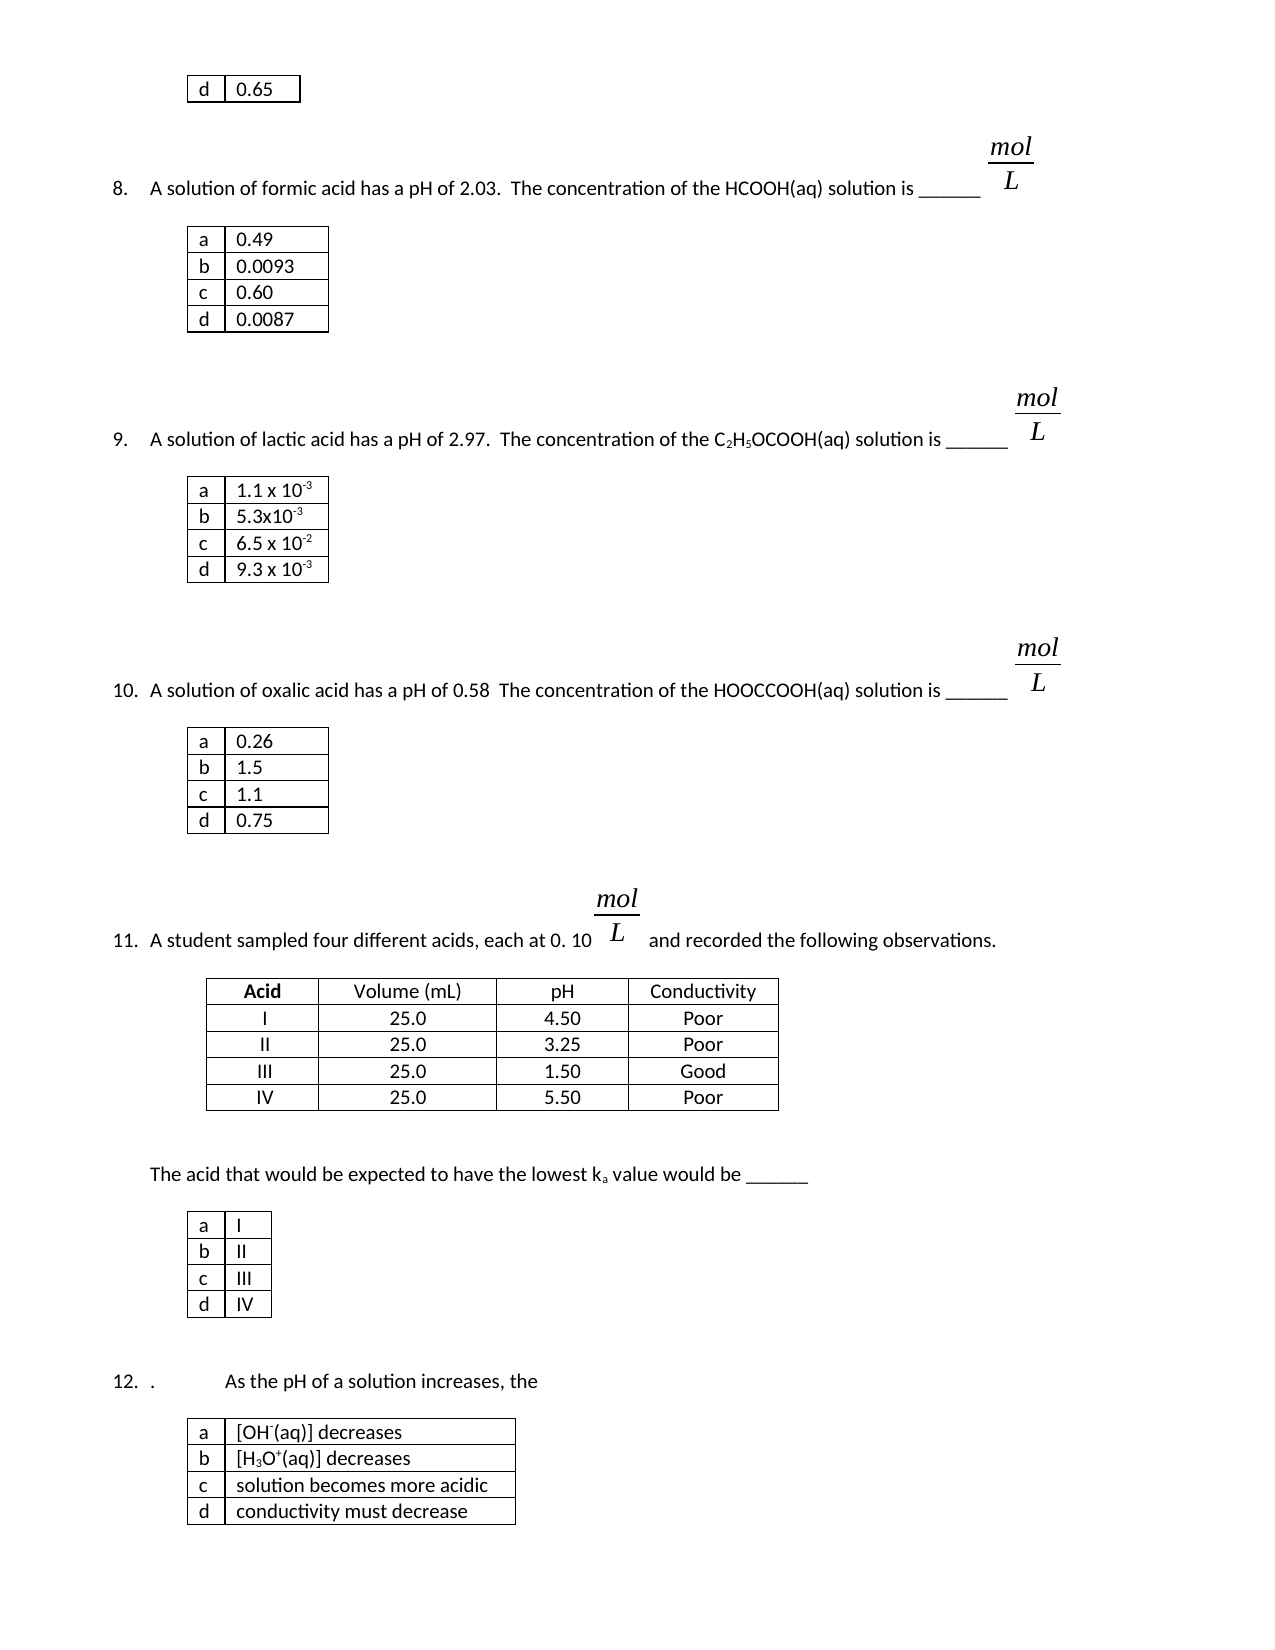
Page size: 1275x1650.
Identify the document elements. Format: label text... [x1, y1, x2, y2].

table_cell 25.0 [319, 1005, 496, 1031]
table_cell solution becomes more acidic [226, 1472, 515, 1497]
table_cell b [188, 1239, 224, 1264]
list A solution of oxalic acid has a pH of 0.58 The concentration of the HOOCCOOH(aq) solution is ______ [112, 633, 1200, 702]
table_cell 1.50 [497, 1058, 628, 1083]
table_cell d [188, 306, 224, 331]
table_cell c [188, 1265, 224, 1290]
list A student sampled four different acids, each at 0. 10 and recorded the following observations. [112, 884, 1200, 953]
table_cell 0.75 [226, 808, 328, 833]
table_cell 1.1 [226, 781, 328, 806]
table_cell 5.50 [497, 1085, 628, 1110]
table_cell b [188, 253, 224, 278]
table_cell II [207, 1032, 318, 1057]
table_header a [188, 1419, 224, 1444]
table_cell [H3O+(aq)] decreases [226, 1445, 515, 1471]
table_cell 0.0093 [226, 253, 328, 278]
table_cell d [188, 76, 224, 101]
table_header 0.26 [226, 728, 328, 753]
table_cell c [188, 280, 224, 305]
table_cell conductivity must decrease [226, 1498, 515, 1524]
table_cell b [188, 755, 224, 780]
table_header a [188, 477, 224, 503]
table_cell 0.0087 [226, 306, 328, 331]
table_cell 3.25 [497, 1032, 628, 1057]
table_cell II [226, 1239, 271, 1264]
table_cell III [226, 1265, 271, 1290]
table_cell Poor [629, 1005, 778, 1031]
table_cell Poor [629, 1085, 778, 1110]
table_header Conductivity [629, 979, 778, 1004]
table_cell 0.65 [226, 76, 299, 101]
table_header Volume (mL) [319, 979, 496, 1004]
list A solution of formic acid has a pH of 2.03. The concentration of the HCOOH(aq) solution is ______ [112, 132, 1200, 201]
table_header a [188, 227, 224, 252]
list A solution of lactic acid has a pH of 2.97. The concentration of the C2H5OCOOH(aq) solution is ______ [112, 382, 1200, 452]
table_cell d [188, 557, 224, 582]
table_cell IV [207, 1085, 318, 1110]
list . As the pH of a solution increases, the [112, 1368, 1200, 1393]
table_cell Poor [629, 1032, 778, 1057]
table_header a [188, 1212, 224, 1237]
table_cell 4.50 [497, 1005, 628, 1031]
table_cell 9.3 x 10-3 [226, 557, 328, 582]
table_header a [188, 728, 224, 753]
table_header [OH-(aq)] decreases [226, 1419, 515, 1444]
table_cell c [188, 1472, 224, 1497]
table_cell 0.60 [226, 280, 328, 305]
table_cell b [188, 504, 224, 529]
table_cell b [188, 1445, 224, 1471]
table_cell d [188, 1291, 224, 1317]
table_cell d [188, 1498, 224, 1524]
table_cell IV [226, 1291, 271, 1317]
table_cell c [188, 530, 224, 556]
table_cell Good [629, 1058, 778, 1083]
table_cell d [188, 808, 224, 833]
table_cell 25.0 [319, 1032, 496, 1057]
table_header 1.1 x 10-3 [226, 477, 328, 503]
table_header I [226, 1212, 271, 1237]
table_header pH [497, 979, 628, 1004]
table_cell c [188, 781, 224, 806]
table_cell I [207, 1005, 318, 1031]
table_cell 5.3x10-3 [226, 504, 328, 529]
text The acid that would be expected to have the lowest ka value would be ______ [75, 1161, 1200, 1186]
table_cell 6.5 x 10-2 [226, 530, 328, 556]
table_cell III [207, 1058, 318, 1083]
table_cell 1.5 [226, 755, 328, 780]
table_header 0.49 [226, 227, 328, 252]
table_cell 25.0 [319, 1058, 496, 1083]
table_cell 25.0 [319, 1085, 496, 1110]
table_header Acid [207, 979, 318, 1004]
